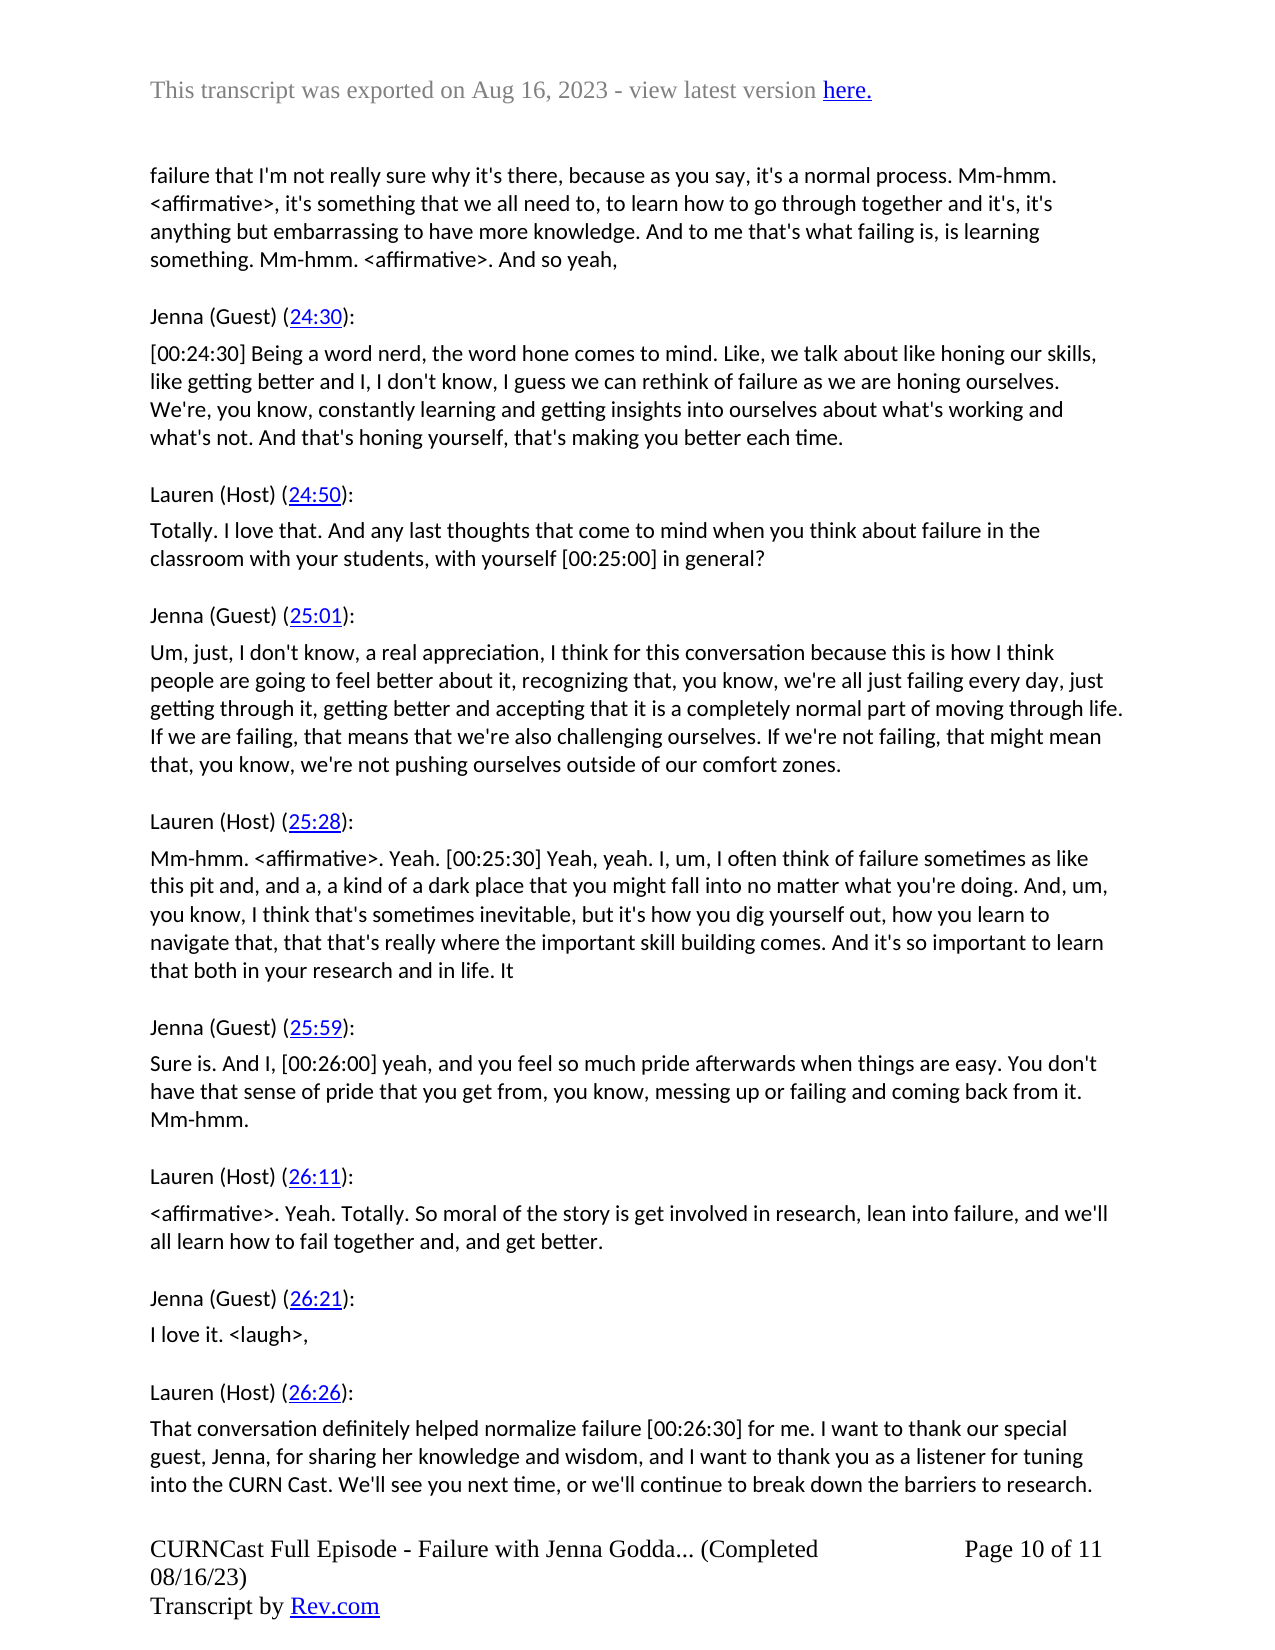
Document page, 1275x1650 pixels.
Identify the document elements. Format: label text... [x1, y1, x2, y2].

text Mm-hmm. <affirmative>. Yeah. [00:25:30] Yeah, yeah. I, um, I often think of failure sometimes as like this pit and, and a, a kind of a dark place that you might fall into no matter what you're doing. And, um, you know, I think that's sometimes inevitable, but it's how you dig yourself out, how you learn to navigate that, that that's really where the important skill building comes. And it's so important to learn that both in your research and in life. It [150, 844, 1125, 984]
text Sure is. And I, [00:26:00] yeah, and you feel so much pride afterwards when things are easy. You don't have that sense of pride that you get from, you know, messing up or failing and coming back from it. Mm-hmm. [150, 1049, 1125, 1133]
text I love it. <laugh>, [150, 1320, 1125, 1348]
text <affirmative>. Yeah. Totally. So moral of the story is get involved in research, lean into failure, and we'll all learn how to fail together and, and get better. [150, 1199, 1125, 1255]
text Totally. I love that. And any last thoughts that come to mind when you think about failure in the classroom with your students, with yourself [00:25:00] in general? [150, 516, 1125, 572]
text Jenna (Guest) (25:59): [150, 1013, 1125, 1041]
text That conversation definitely helped normalize failure [00:26:30] for me. I want to thank our special guest, Jenna, for sharing her knowledge and wisdom, and I want to thank you as a listener for tuning into the CURN Cast. We'll see you next time, or we'll continue to break down the barriers to research. [150, 1414, 1125, 1498]
text [00:24:30] Being a word nerd, the word hone comes to mind. Like, we talk about like honing our skills, like getting better and I, I don't know, I guess we can rethink of failure as we are honing ourselves. We're, you know, constantly learning and getting insights into ourselves about what's working and what's not. And that's honing yourself, that's making you better each time. [150, 339, 1125, 451]
text Jenna (Guest) (24:30): [150, 302, 1125, 331]
text Um, just, I don't know, a real appreciation, I think for this conversation because this is how I think people are going to feel better about it, recognizing that, you know, we're all just failing every day, just getting through it, getting better and accepting that it is a completely normal part of moving through life. If we are failing, that means that we're also challenging ourselves. If we're not failing, that might mean that, you know, we're not pushing ourselves outside of our comfort zones. [150, 638, 1125, 778]
text Lauren (Host) (26:11): [150, 1162, 1125, 1191]
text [150, 161, 1125, 273]
text Jenna (Guest) (25:01): [150, 602, 1125, 630]
text Lauren (Host) (26:26): [150, 1378, 1125, 1406]
text Jenna (Guest) (26:21): [150, 1284, 1125, 1312]
text Lauren (Host) (24:50): [150, 480, 1125, 508]
text Lauren (Host) (25:28): [150, 807, 1125, 835]
